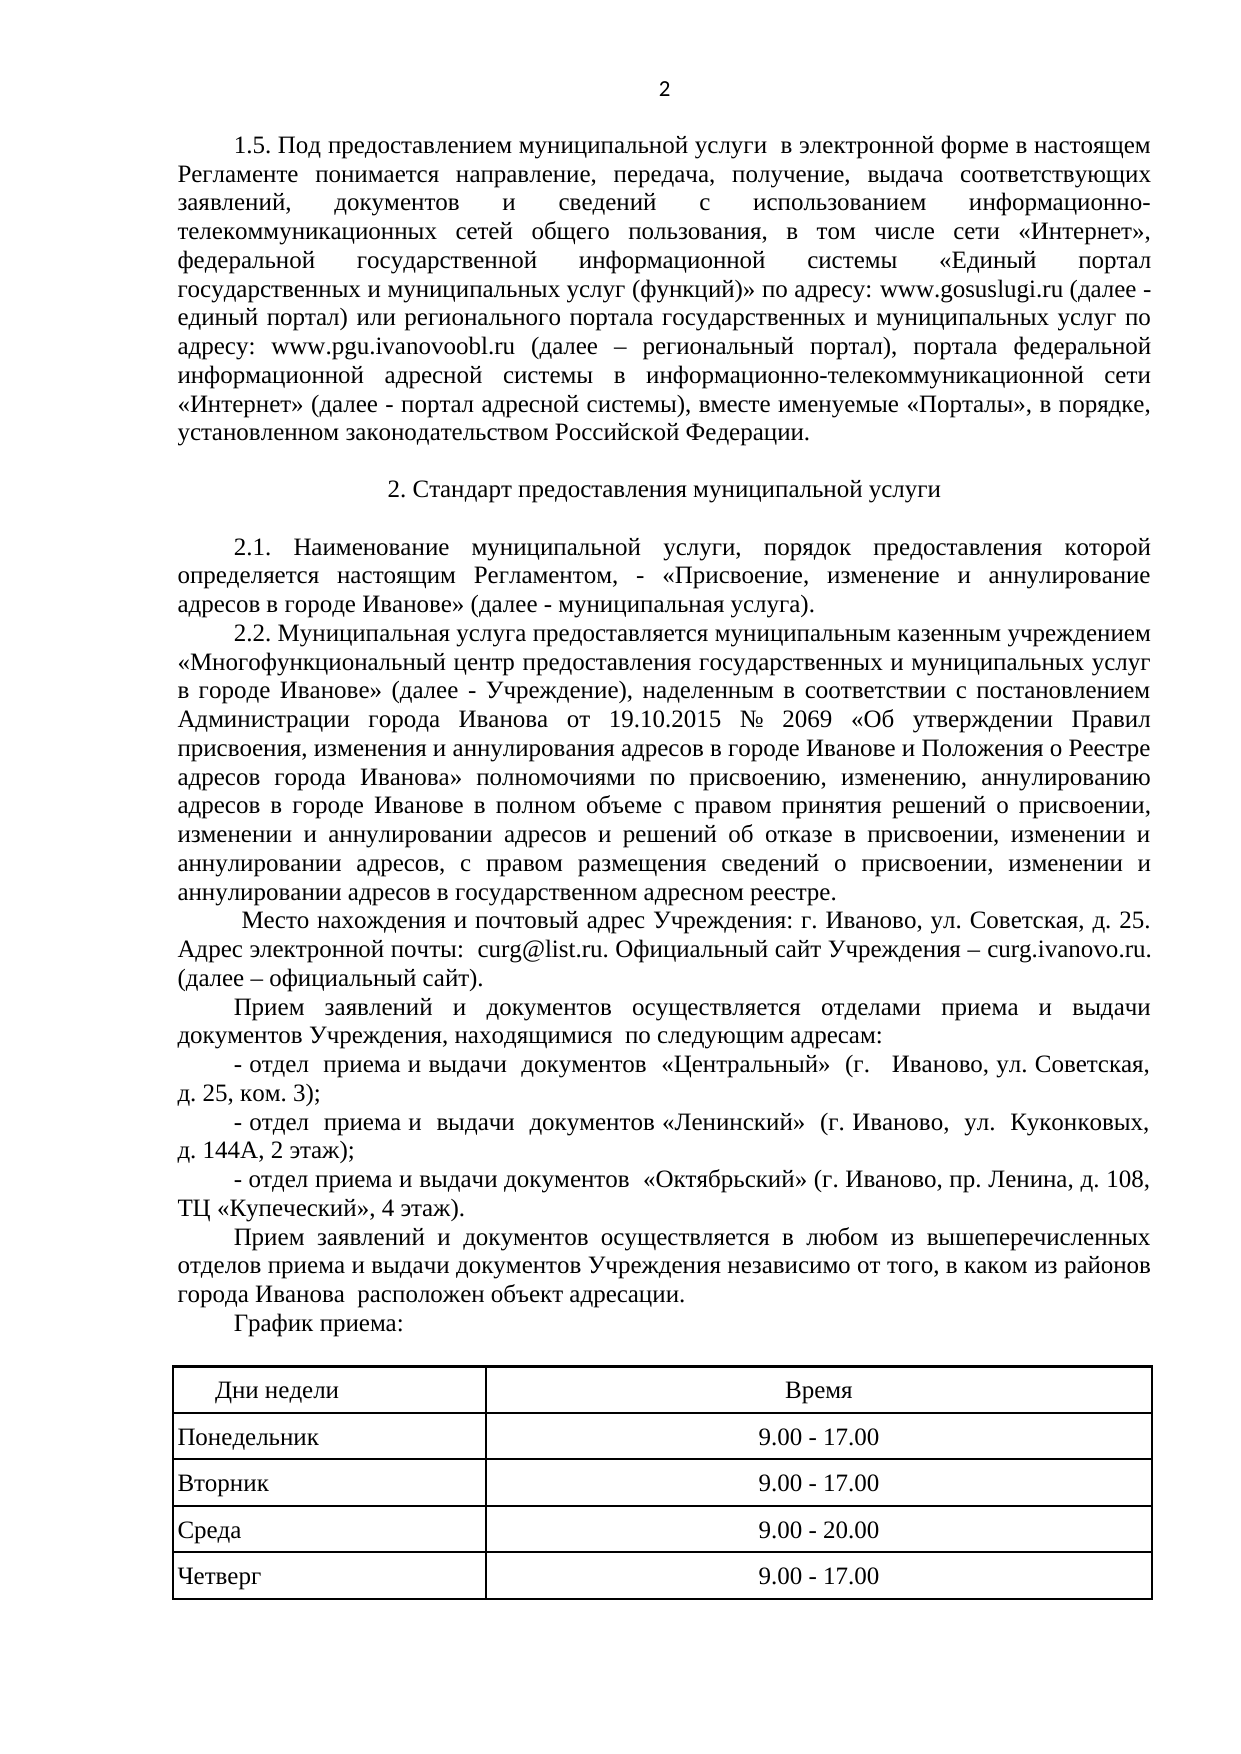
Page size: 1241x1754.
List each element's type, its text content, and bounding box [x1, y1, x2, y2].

text - отдел приема и выдачи документов «Октябрьский» (г. Иваново, пр. Ленина, д. 108, ТЦ «Купеческий», 4 этаж). [177, 1164, 1152, 1222]
table_header Время [487, 1368, 1151, 1412]
table_cell Четверг [174, 1553, 485, 1598]
table_header Дни недели [174, 1368, 485, 1412]
table_cell 9.00 - 17.00 [487, 1460, 1151, 1505]
text 2.1. Наименование муниципальной услуги, порядок предоставления которой определяется настоящим Регламентом, - «Присвоение, изменение и аннулирование адресов в городе Иванове» (далее - муниципальная услуга). [177, 532, 1152, 618]
text 2. Стандарт предоставления муниципальной услуги [177, 474, 1152, 503]
text Место нахождения и почтовый адрес Учреждения: г. Иваново, ул. Советская, д. 25. Адрес электронной почты: curg@list.ru. Официальный сайт Учреждения – curg.ivanovo.ru. (далее – официальный сайт). [177, 905, 1152, 992]
text - отдел приема и выдачи документов «Центральный» (г. Иваново, ул. Советская, д. 25, ком. 3); [177, 1049, 1152, 1107]
table_cell Среда [174, 1507, 485, 1551]
text 1.5. Под предоставлением муниципальной услуги в электронной форме в настоящем Регламенте понимается направление, передача, получение, выдача соответствующих заявлений, документов и сведений с использованием информационно-телекоммуникационных сетей общего пользования, в том числе сети «Интернет», федеральной государственной информационной системы «Единый портал государственных и муниципальных услуг (функций)» по адресу: www.gosuslugi.ru (далее - единый портал) или регионального портала государственных и муниципальных услуг по адресу: www.pgu.ivanovoobl.ru (далее – региональный портал), портала федеральной информационной адресной системы в информационно-телекоммуникационной сети «Интернет» (далее - портал адресной системы), вместе именуемые «Порталы», в порядке, установленном законодательством Российской Федерации. [177, 130, 1152, 446]
text 2.2. Муниципальная услуга предоставляется муниципальным казенным учреждением «Многофункциональный центр предоставления государственных и муниципальных услуг в городе Иванове» (далее - Учреждение), наделенным в соответствии с постановлением Администрации города Иванова от 19.10.2015 № 2069 «Об утверждении Правил присвоения, изменения и аннулирования адресов в городе Иванове и Положения о Реестре адресов города Иванова» полномочиями по присвоению, изменению, аннулированию адресов в городе Иванове в полном объеме с правом принятия решений о присвоении, изменении и аннулировании адресов и решений об отказе в присвоении, изменении и аннулировании адресов, с правом размещения сведений о присвоении, изменении и аннулировании адресов в государственном адресном реестре. [177, 618, 1152, 905]
table_cell 9.00 - 20.00 [487, 1507, 1151, 1551]
table_cell Понедельник [174, 1414, 485, 1458]
text - отдел приема и выдачи документов «Ленинский» (г. Иваново, ул. Куконковых, д. 144А, 2 этаж); [177, 1107, 1152, 1164]
text Прием заявлений и документов осуществляется в любом из вышеперечисленных отделов приема и выдачи документов Учреждения независимо от того, в каком из районов города Иванова расположен объект адресации. [177, 1222, 1152, 1308]
text Прием заявлений и документов осуществляется отделами приема и выдачи документов Учреждения, находящимися по следующим адресам: [177, 992, 1152, 1049]
text График приема: [177, 1308, 1152, 1337]
table_cell 9.00 - 17.00 [487, 1414, 1151, 1458]
table_cell Вторник [174, 1460, 485, 1505]
table_cell 9.00 - 17.00 [487, 1553, 1151, 1598]
